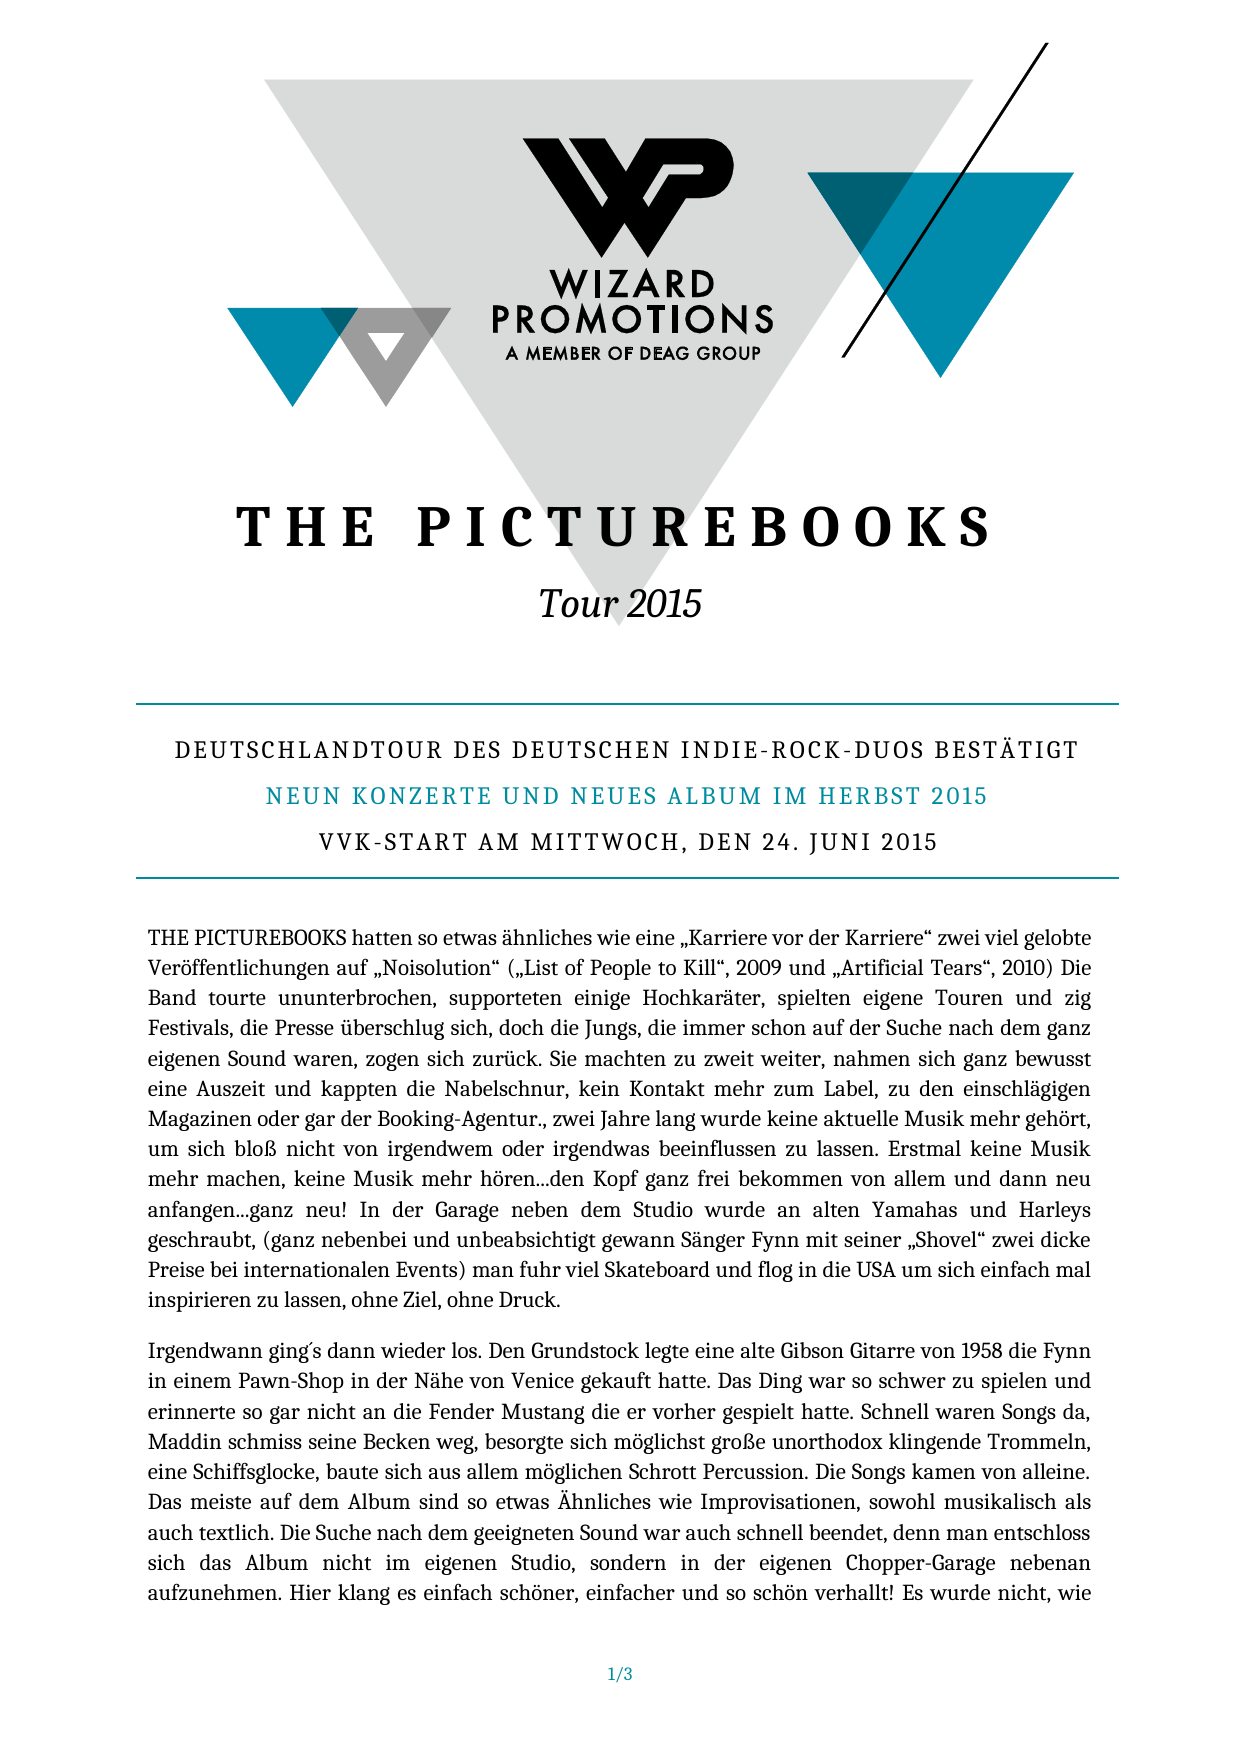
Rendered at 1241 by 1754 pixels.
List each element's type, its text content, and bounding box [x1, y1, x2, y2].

text THE PICTUREBOOKS Tour 2015 [148, 490, 1092, 702]
table_header DEUTSCHLANDTOUR DES DEUTSCHEN INDIE-ROCK-DUOS BESTÄTIGT NEUN KONZERTE UND NEUES ALBUM IM HERBST 2015 VVK-START AM MITTWOCH, DEN 24. JUNI 2015 [136, 705, 1119, 877]
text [148, 1338, 1092, 1606]
text THE PICTUREBOOKS hatten so etwas ähnliches wie eine „Karriere vor der Karriere“ zwei viel gelobte Veröffentlichungen auf „Noisolution“ („List of People to Kill“, 2009 und „Artificial Tears“, 2010) Die Band tourte ununterbrochen, supporteten einige Hochkaräter, spielten eigene Touren und zig Festivals, die Presse überschlug sich, doch die Jungs, die immer schon auf der Suche nach dem ganz eigenen Sound waren, zogen sich zurück. Sie machten zu zweit weiter, nahmen sich ganz bewusst eine Auszeit und kappten die Nabelschnur, kein Kontakt mehr zum Label, zu den einschlägigen Magazinen oder gar der Booking-Agentur., zwei Jahre lang wurde keine aktuelle Musik mehr gehört, um sich bloß nicht von irgendwem oder irgendwas beeinflussen zu lassen. Erstmal keine Musik mehr machen, keine Musik mehr hören...den Kopf ganz frei bekommen von allem und dann neu anfangen...ganz neu! In der Garage neben dem Studio wurde an alten Yamahas und Harleys geschraubt, (ganz nebenbei und unbeabsichtigt gewann Sänger Fynn mit seiner „Shovel“ zwei dicke Preise bei internationalen Events) man fuhr viel Skateboard und flog in die USA um sich einfach mal inspirieren zu lassen, ohne Ziel, ohne Druck. [148, 924, 1092, 1313]
